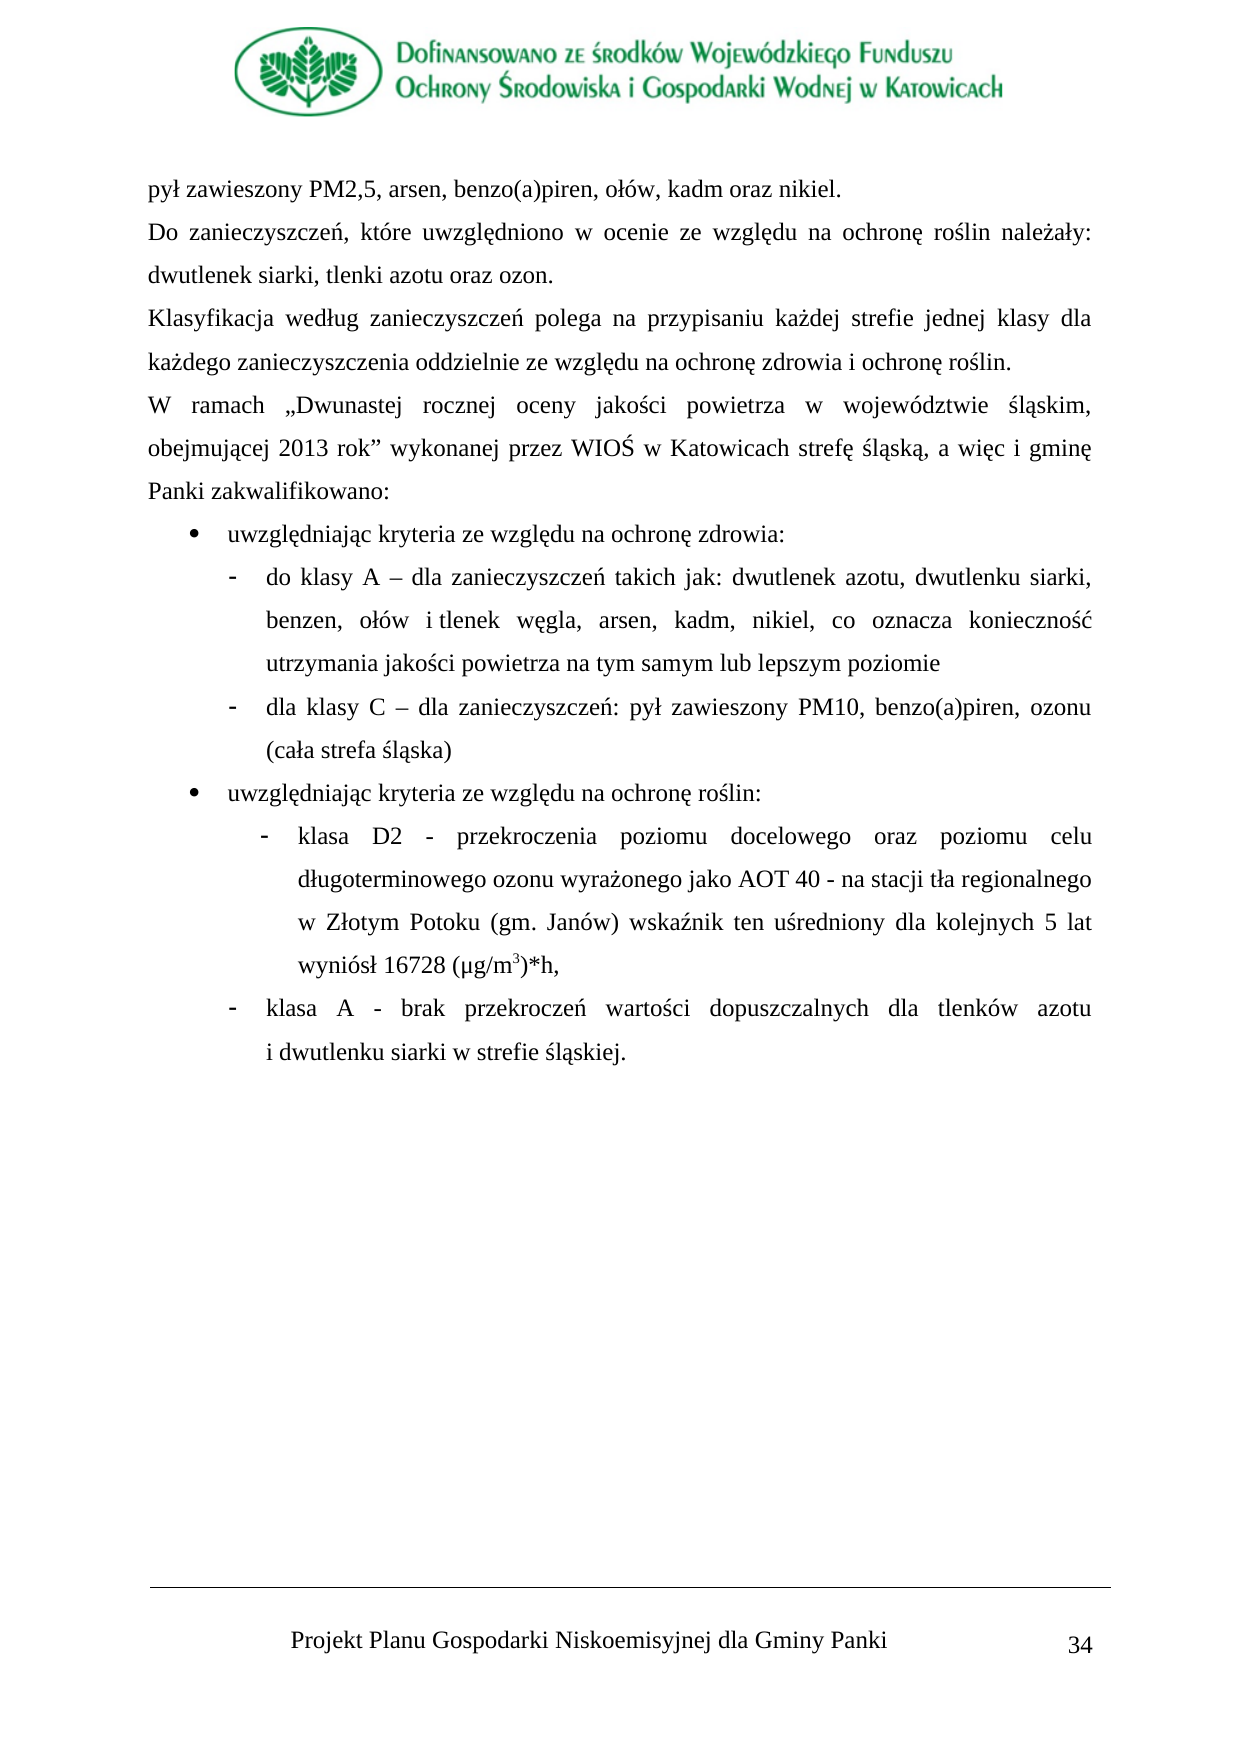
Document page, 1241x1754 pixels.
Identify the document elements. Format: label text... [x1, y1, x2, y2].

list dla klasy C – dla zanieczyszczeń: pył zawieszony PM10, benzo(a)piren, ozonu (cała strefa śląska) [228, 692, 1093, 763]
text Klasyfikacja według zanieczyszczeń polega na przypisaniu każdej strefie jednej klasy dla każdego zanieczyszczenia oddzielnie ze względu na ochronę zdrowia i ochronę roślin. [148, 303, 1093, 375]
list uwzględniając kryteria ze względu na ochronę roślin: [190, 778, 1093, 807]
text Do zanieczyszczeń, które uwzględniono w ocenie ze względu na ochronę roślin należały: dwutlenek siarki, tlenki azotu oraz ozon. [148, 217, 1093, 289]
text W ramach „Dwunastej rocznej oceny jakości powietrza w województwie śląskim, obejmującej 2013 rok” wykonanej przez WIOŚ w Katowicach strefę śląską, a więc i gminę Panki zakwalifikowano: [148, 390, 1093, 505]
list do klasy A – dla zanieczyszczeń takich jak: dwutlenek azotu, dwutlenku siarki, benzen, ołów i tlenek węgla, arsen, kadm, nikiel, co oznacza konieczność utrzymania jakości powietrza na tym samym lub lepszym poziomie [228, 562, 1093, 677]
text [148, 174, 1093, 203]
list klasa A - brak przekroczeń wartości dopuszczalnych dla tlenków azotu i dwutlenku siarki w strefie śląskiej. [228, 993, 1093, 1065]
list uwzględniając kryteria ze względu na ochronę zdrowia: [190, 519, 1093, 548]
picture [234, 27, 1006, 119]
list klasa D2 - przekroczenia poziomu docelowego oraz poziomu celu długoterminowego ozonu wyrażonego jako AOT 40 - na stacji tła regionalnego w Złotym Potoku (gm. Janów) wskaźnik ten uśredniony dla kolejnych 5 lat wyniósł 16728 (μg/m3)*h, [260, 821, 1093, 979]
